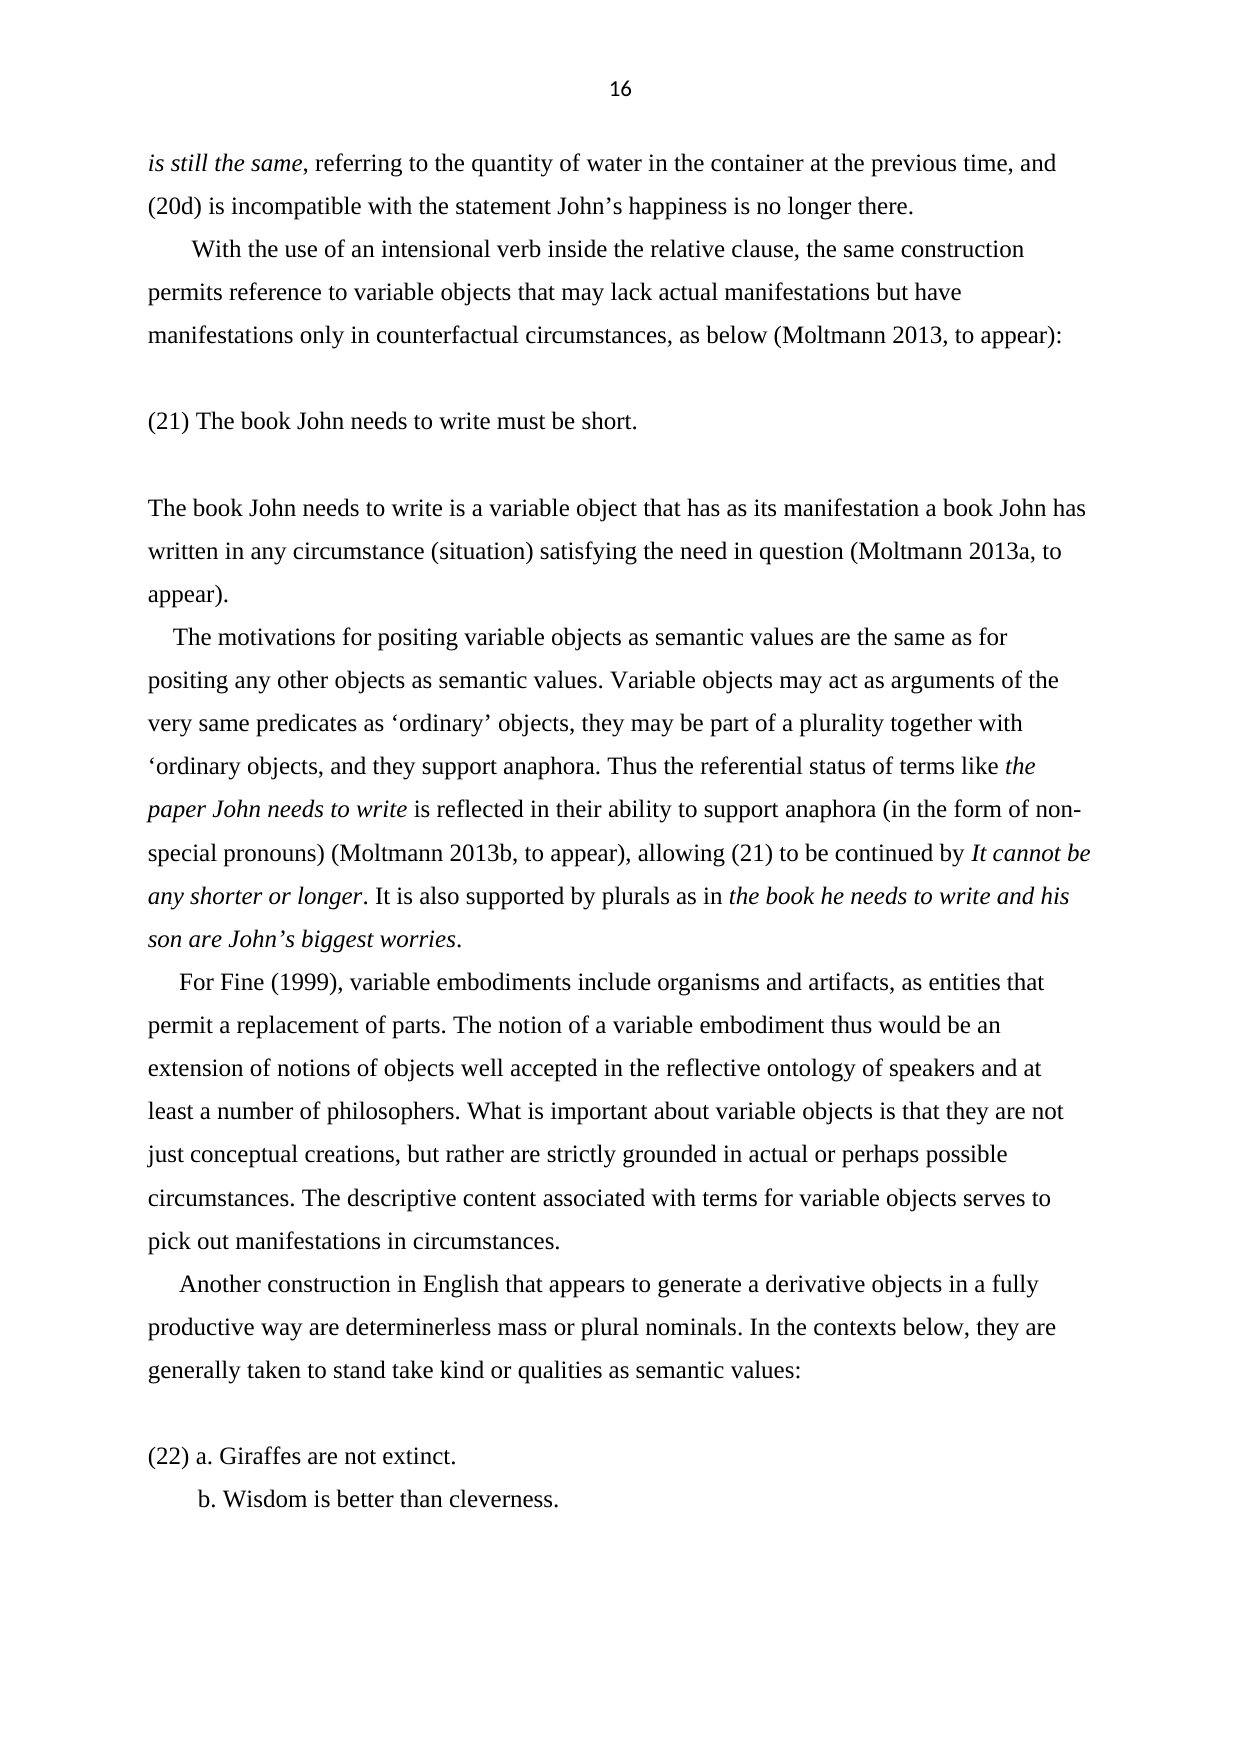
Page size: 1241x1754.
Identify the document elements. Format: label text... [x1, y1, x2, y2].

text The motivations for positing variable objects as semantic values are the same as for positing any other objects as semantic values. Variable objects may act as arguments of the very same predicates as ‘ordinary’ objects, they may be part of a plurality together with ‘ordinary objects, and they support anaphora. Thus the referential status of terms like the paper John needs to write is reflected in their ability to support anaphora (in the form of non-special pronouns) (Moltmann 2013b, to appear), allowing (21) to be continued by It cannot be any shorter or longer. It is also supported by plurals as in the book he needs to write and his son are John’s biggest worries. [148, 622, 1093, 953]
text b. Wisdom is better than cleverness. [148, 1484, 1093, 1513]
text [148, 148, 1093, 219]
text For Fine (1999), variable embodiments include organisms and artifacts, as entities that permit a replacement of parts. The notion of a variable embodiment thus would be an extension of notions of objects well accepted in the reflective ontology of speakers and at least a number of philosophers. What is important about variable objects is that they are not just conceptual creations, but rather are strictly grounded in actual or perhaps possible circumstances. The descriptive content associated with terms for variable objects serves to pick out manifestations in circumstances. [148, 967, 1093, 1254]
text (21) The book John needs to write must be short. [148, 406, 1093, 435]
text The book John needs to write is a variable object that has as its manifestation a book John has written in any circumstance (situation) satisfying the need in question (Moltmann 2013a, to appear). [148, 493, 1093, 608]
text Another construction in English that appears to generate a derivative objects in a fully productive way are determinerless mass or plural nominals. In the contexts below, they are generally taken to stand take kind or qualities as semantic values: [148, 1269, 1093, 1384]
text With the use of an intensional verb inside the relative clause, the same construction permits reference to variable objects that may lack actual manifestations but have manifestations only in counterfactual circumstances, as below (Moltmann 2013, to appear): [148, 234, 1093, 349]
text (22) a. Giraffes are not extinct. [148, 1441, 1093, 1470]
